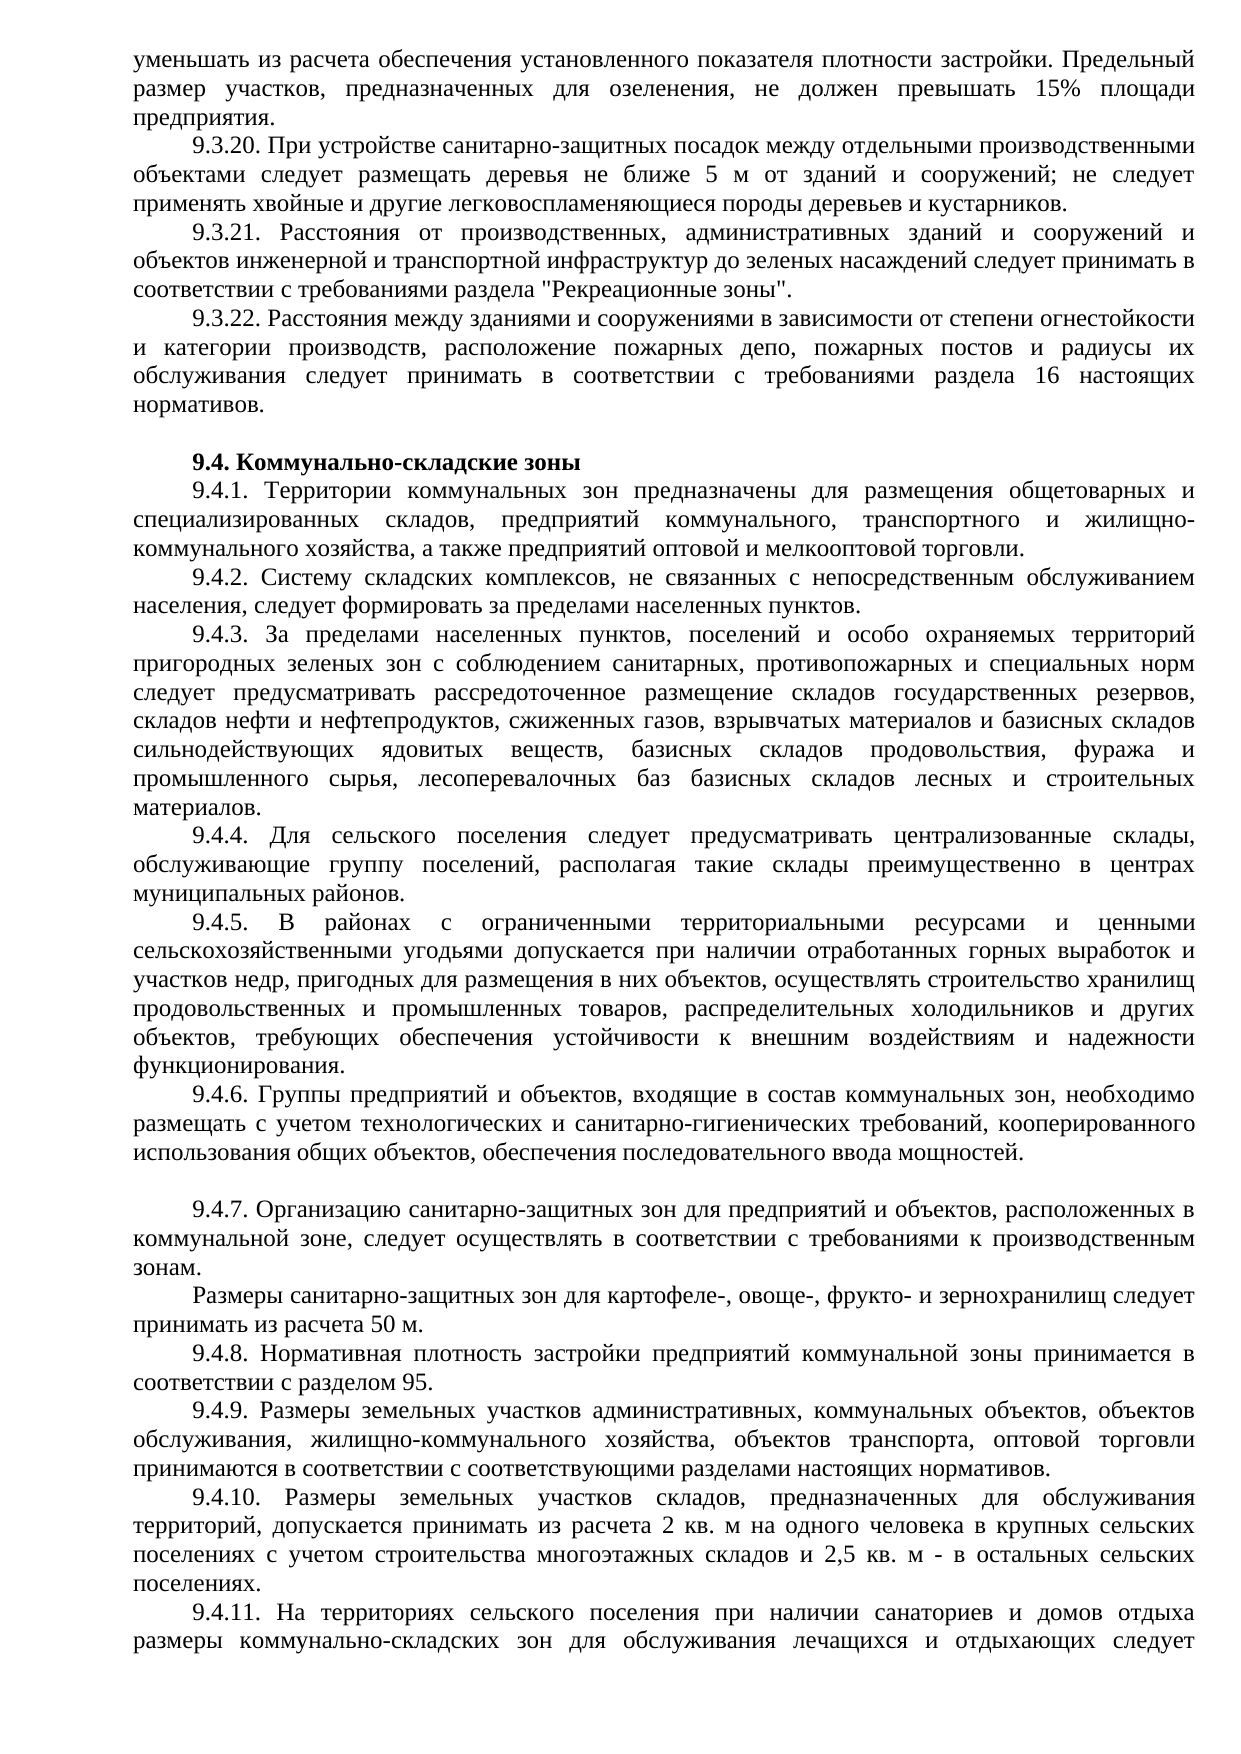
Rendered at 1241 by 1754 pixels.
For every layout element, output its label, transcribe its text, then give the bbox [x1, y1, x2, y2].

text 9.4.2. Систему складских комплексов, не связанных с непосредственным обслуживанием населения, следует формировать за пределами населенных пунктов. [133, 562, 1196, 619]
text 9.3.22. Расстояния между зданиями и сооружениями в зависимости от степени огнестойкости и категории производств, расположение пожарных депо, пожарных постов и радиусы их обслуживания следует принимать в соответствии с требованиями раздела 16 настоящих нормативов. [133, 303, 1196, 418]
text 9.4.3. За пределами населенных пунктов, поселений и особо охраняемых территорий пригородных зеленых зон с соблюдением санитарных, противопожарных и специальных норм следует предусматривать рассредоточенное размещение складов государственных резервов, складов нефти и нефтепродуктов, сжиженных газов, взрывчатых материалов и базисных складов сильнодействующих ядовитых веществ, базисных складов продовольствия, фуража и промышленного сырья, лесоперевалочных баз базисных складов лесных и строительных материалов. [133, 619, 1196, 821]
text 9.4.4. Для сельского поселения следует предусматривать централизованные склады, обслуживающие группу поселений, располагая такие склады преимущественно в центрах муниципальных районов. [133, 821, 1196, 907]
text 9.3.20. При устройстве санитарно-защитных посадок между отдельными производственными объектами следует размещать деревья не ближе 5 м от зданий и сооружений; не следует применять хвойные и другие легковоспламеняющиеся породы деревьев и кустарников. [133, 131, 1196, 217]
text 9.4.7. Организацию санитарно-защитных зон для предприятий и объектов, расположенных в коммунальной зоне, следует осуществлять в соответствии с требованиями к производственным зонам. [133, 1194, 1196, 1281]
text Размеры санитарно-защитных зон для картофеле-, овоще-, фрукто- и зернохранилищ следует принимать из расчета 50 м. [133, 1281, 1196, 1338]
text 9.4.6. Группы предприятий и объектов, входящие в состав коммунальных зон, необходимо размещать с учетом технологических и санитарно-гигиенических требований, кооперированного использования общих объектов, обеспечения последовательного ввода мощностей. [133, 1079, 1196, 1166]
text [133, 1597, 1196, 1654]
text 9.4.9. Размеры земельных участков административных, коммунальных объектов, объектов обслуживания, жилищно-коммунального хозяйства, объектов транспорта, оптовой торговли принимаются в соответствии с соответствующими разделами настоящих нормативов. [133, 1396, 1196, 1482]
text 9.4.1. Территории коммунальных зон предназначены для размещения общетоварных и специализированных складов, предприятий коммунального, транспортного и жилищно-коммунального хозяйства, а также предприятий оптовой и мелкооптовой торговли. [133, 476, 1196, 562]
text 9.3.21. Расстояния от производственных, административных зданий и сооружений и объектов инженерной и транспортной инфраструктур до зеленых насаждений следует принимать в соответствии с требованиями раздела "Рекреационные зоны". [133, 217, 1196, 303]
text 9.4. Коммунально-складские зоны [133, 447, 1196, 476]
text 9.4.8. Нормативная плотность застройки предприятий коммунальной зоны принимается в соответствии с разделом 95. [133, 1338, 1196, 1396]
text 9.4.10. Размеры земельных участков складов, предназначенных для обслуживания территорий, допускается принимать из расчета 2 кв. м на одного человека в крупных сельских поселениях с учетом строительства многоэтажных складов и 2,5 кв. м - в остальных сельских поселениях. [133, 1482, 1196, 1597]
text 9.4.5. В районах с ограниченными территориальными ресурсами и ценными сельскохозяйственными угодьями допускается при наличии отработанных горных выработок и участков недр, пригодных для размещения в них объектов, осуществлять строительство хранилищ продовольственных и промышленных товаров, распределительных холодильников и других объектов, требующих обеспечения устойчивости к внешним воздействиям и надежности функционирования. [133, 907, 1196, 1079]
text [133, 44, 1196, 131]
